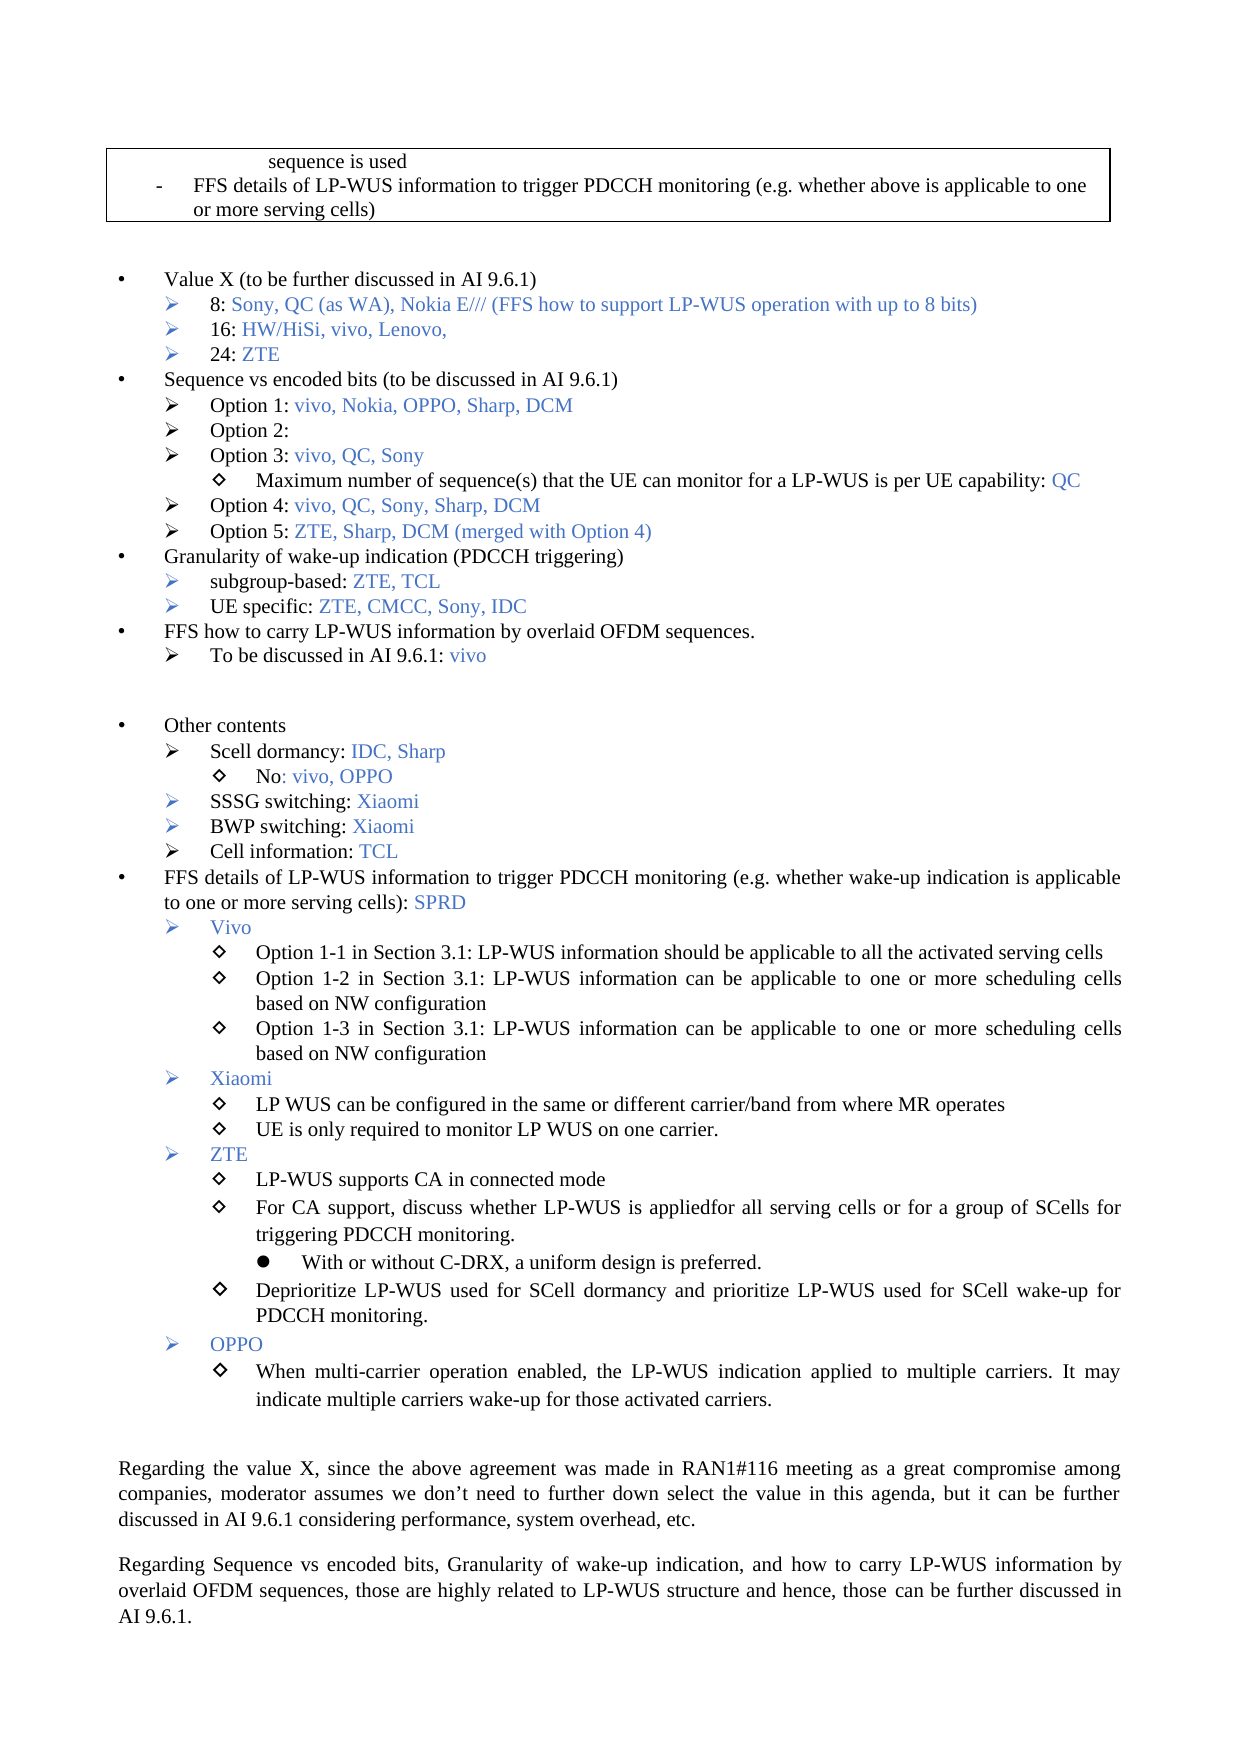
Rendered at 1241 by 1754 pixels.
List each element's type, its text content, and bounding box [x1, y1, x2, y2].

list Xiaomi [164, 1066, 1122, 1090]
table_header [107, 149, 1109, 221]
list Option 1: vivo, Nokia, OPPO, Sharp, DCM [164, 392, 1122, 417]
list OPPO [164, 1328, 1122, 1356]
list LP-WUS supports CA in connected mode [209, 1167, 1122, 1191]
list Option 1-2 in Section 3.1: LP-WUS information can be applicable to one or more scheduling cells based on NW configuration [210, 965, 1122, 1015]
text Regarding the value X, since the above agreement was made in RAN1#116 meeting as a great compromise among companies, moderator assumes we don’t need to further down select the value in this agenda, but it can be further discussed in AI 9.6.1 considering performance, system overhead, etc. [118, 1455, 1122, 1531]
list FFS how to carry LP-WUS information by overlaid OFDM sequences. [118, 619, 1122, 643]
list No: vivo, OPPO [210, 764, 1122, 788]
list UE is only required to monitor LP WUS on one carrier. [210, 1117, 1122, 1141]
list BWP switching: Xiaomi [164, 814, 1122, 838]
list Deprioritize LP-WUS used for SCell dormancy and prioritize LP-WUS used for SCell wake-up for PDCCH monitoring. [209, 1277, 1122, 1327]
list Granularity of wake-up indication (PDCCH triggering) [118, 544, 1122, 568]
list 16: HW/HiSi, vivo, Lenovo, [164, 317, 1122, 341]
list subgroup-based: ZTE, TCL [164, 569, 1122, 593]
list ZTE [164, 1142, 1122, 1166]
list For CA support, discuss whether LP-WUS is appliedfor all serving cells or for a group of SCells for triggering PDCCH monitoring. [209, 1195, 1122, 1246]
list SSSG switching: Xiaomi [164, 789, 1122, 813]
list When multi-carrier operation enabled, the LP-WUS indication applied to multiple carriers. It may indicate multiple carriers wake-up for those activated carriers. [210, 1356, 1122, 1411]
list Option 1-1 in Section 3.1: LP-WUS information should be applicable to all the activated serving cells [210, 940, 1122, 964]
list With or without C-DRX, a uniform design is preferred. [255, 1250, 1122, 1274]
list Vivo [164, 915, 1122, 939]
list FFS details of LP-WUS information to trigger PDCCH monitoring (e.g. whether wake-up indication is applicable to one or more serving cells): SPRD [118, 864, 1122, 914]
list Scell dormancy: IDC, Sharp [164, 738, 1122, 763]
list 8: Sony, QC (as WA), Nokia E/// (FFS how to support LP-WUS operation with up to 8 bits) [164, 292, 1122, 316]
list Option 1-3 in Section 3.1: LP-WUS information can be applicable to one or more scheduling cells based on NW configuration [210, 1016, 1122, 1065]
list 24: ZTE [164, 342, 1122, 366]
list Option 3: vivo, QC, Sony [164, 443, 1122, 467]
list To be discussed in AI 9.6.1: vivo [164, 643, 1122, 667]
text Regarding Sequence vs encoded bits, Granularity of wake-up indication, and how to carry LP-WUS information by overlaid OFDM sequences, those are highly related to LP-WUS structure and hence, those can be further discussed in AI 9.6.1. [118, 1552, 1122, 1628]
list Cell information: TCL [164, 839, 1122, 863]
list Option 4: vivo, QC, Sony, Sharp, DCM [164, 493, 1122, 517]
list Other contents [118, 713, 1122, 737]
list LP WUS can be configured in the same or different carrier/band from where MR operates [210, 1091, 1122, 1116]
list Value X (to be further discussed in AI 9.6.1) [118, 266, 1122, 291]
list UE specific: ZTE, CMCC, Sony, IDC [164, 594, 1122, 618]
list Maximum number of sequence(s) that the UE can monitor for a LP-WUS is per UE capability: QC [209, 468, 1122, 492]
list Sequence vs encoded bits (to be discussed in AI 9.6.1) [118, 367, 1122, 391]
list Option 5: ZTE, Sharp, DCM (merged with Option 4) [164, 518, 1122, 543]
list Option 2: [164, 418, 1122, 442]
